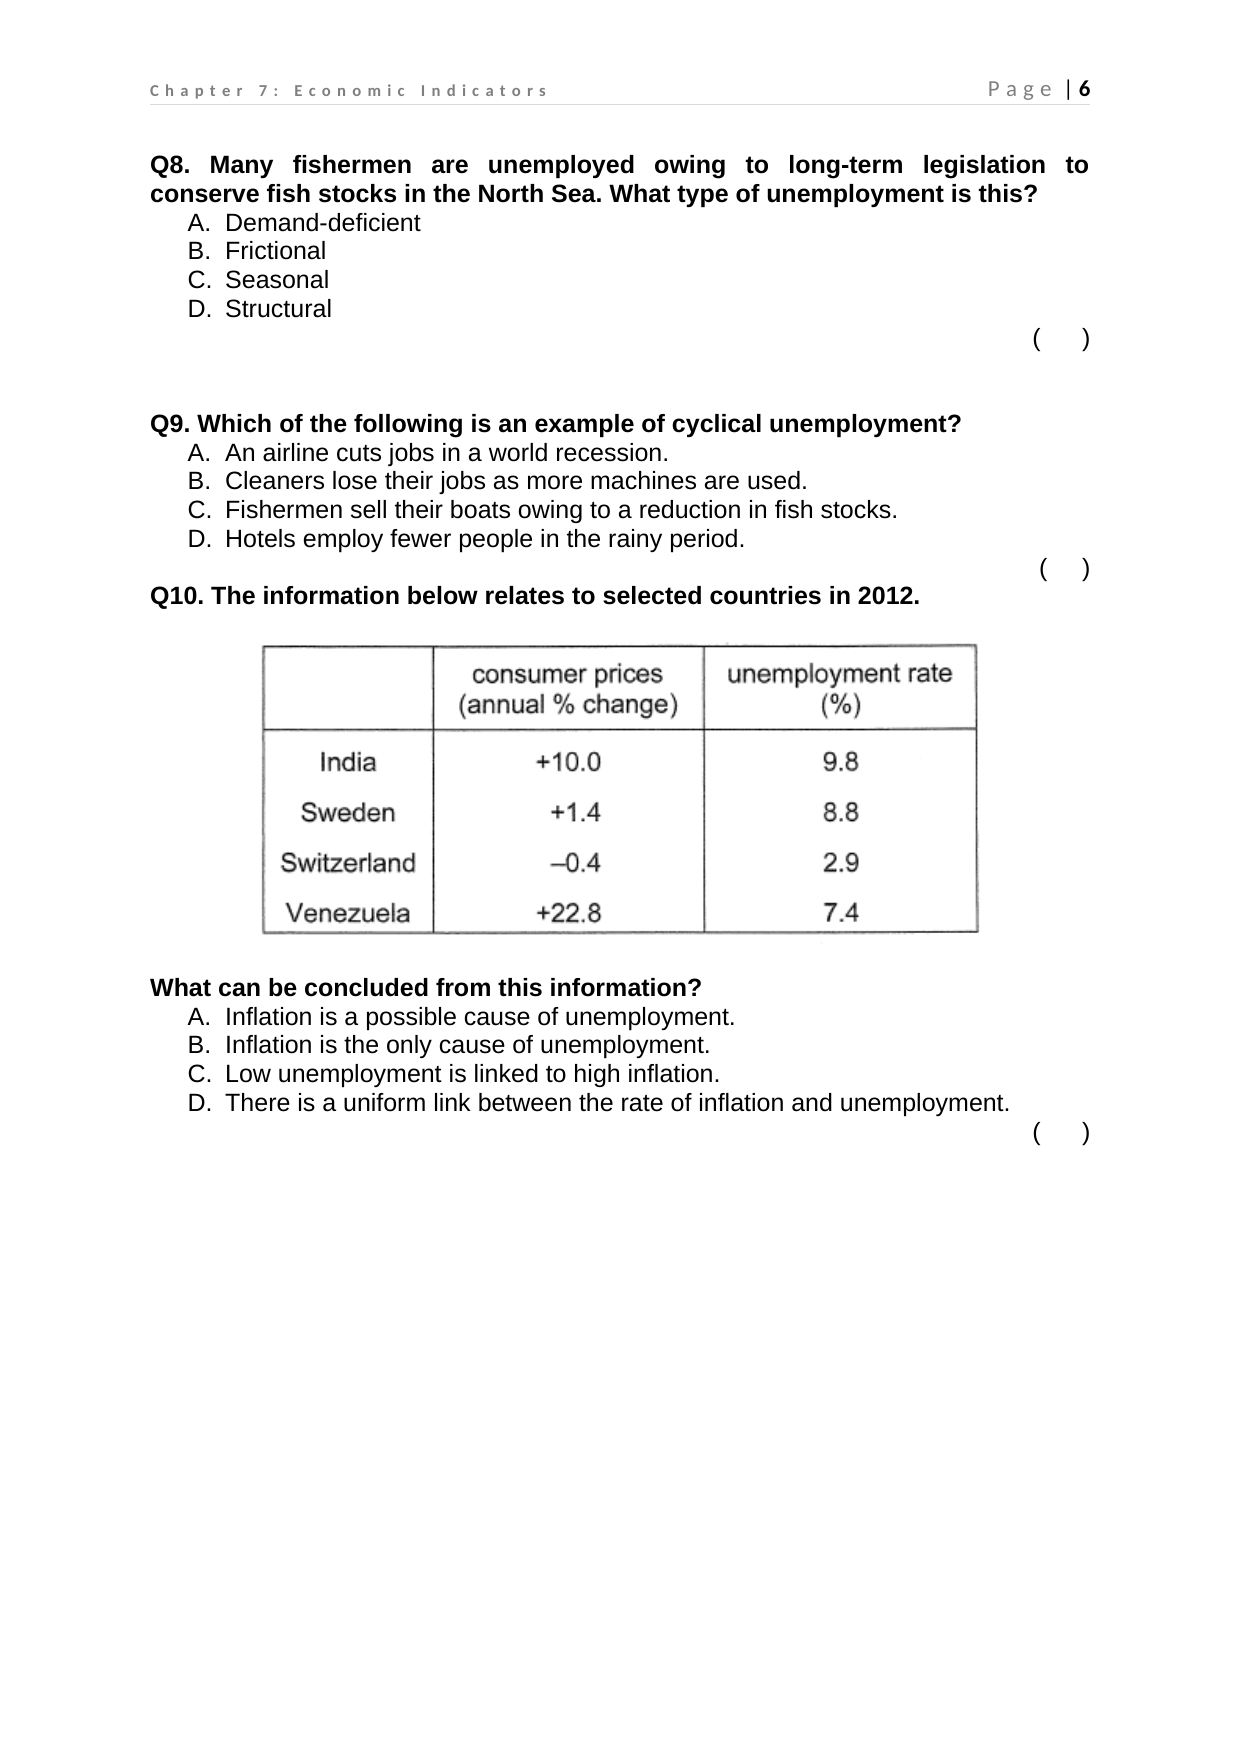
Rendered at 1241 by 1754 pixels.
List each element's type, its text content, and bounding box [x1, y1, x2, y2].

list There is a uniform link between the rate of inflation and unemployment. [187, 1088, 1090, 1116]
list Frictional [187, 236, 1090, 265]
list Inflation is a possible cause of unemployment. [187, 1001, 1090, 1030]
text ( ) [150, 322, 1090, 351]
list Structural [187, 294, 1090, 322]
text Q8. Many fishermen are unemployed owing to long-term legislation to conserve fish stocks in the North Sea. What type of unemployment is this? [150, 150, 1090, 207]
picture [253, 638, 987, 944]
text What can be concluded from this information? [150, 973, 1090, 1001]
list Demand-deficient [187, 207, 1090, 236]
list Seasonal [187, 265, 1090, 294]
list Low unemployment is linked to high inflation. [187, 1059, 1090, 1088]
list Fishermen sell their boats owing to a reduction in fish stocks. [187, 495, 1090, 524]
list Hotels employ fewer people in the rainy period. [187, 524, 1090, 552]
list Inflation is the only cause of unemployment. [187, 1030, 1090, 1059]
list An airline cuts jobs in a world recession. [187, 437, 1090, 466]
text Q10. The information below relates to selected countries in 2012. [150, 581, 1090, 610]
text ( ) [150, 552, 1090, 581]
text ( ) [150, 1116, 1090, 1145]
list Cleaners lose their jobs as more machines are used. [187, 466, 1090, 495]
text Q9. Which of the following is an example of cyclical unemployment? [150, 409, 1090, 437]
